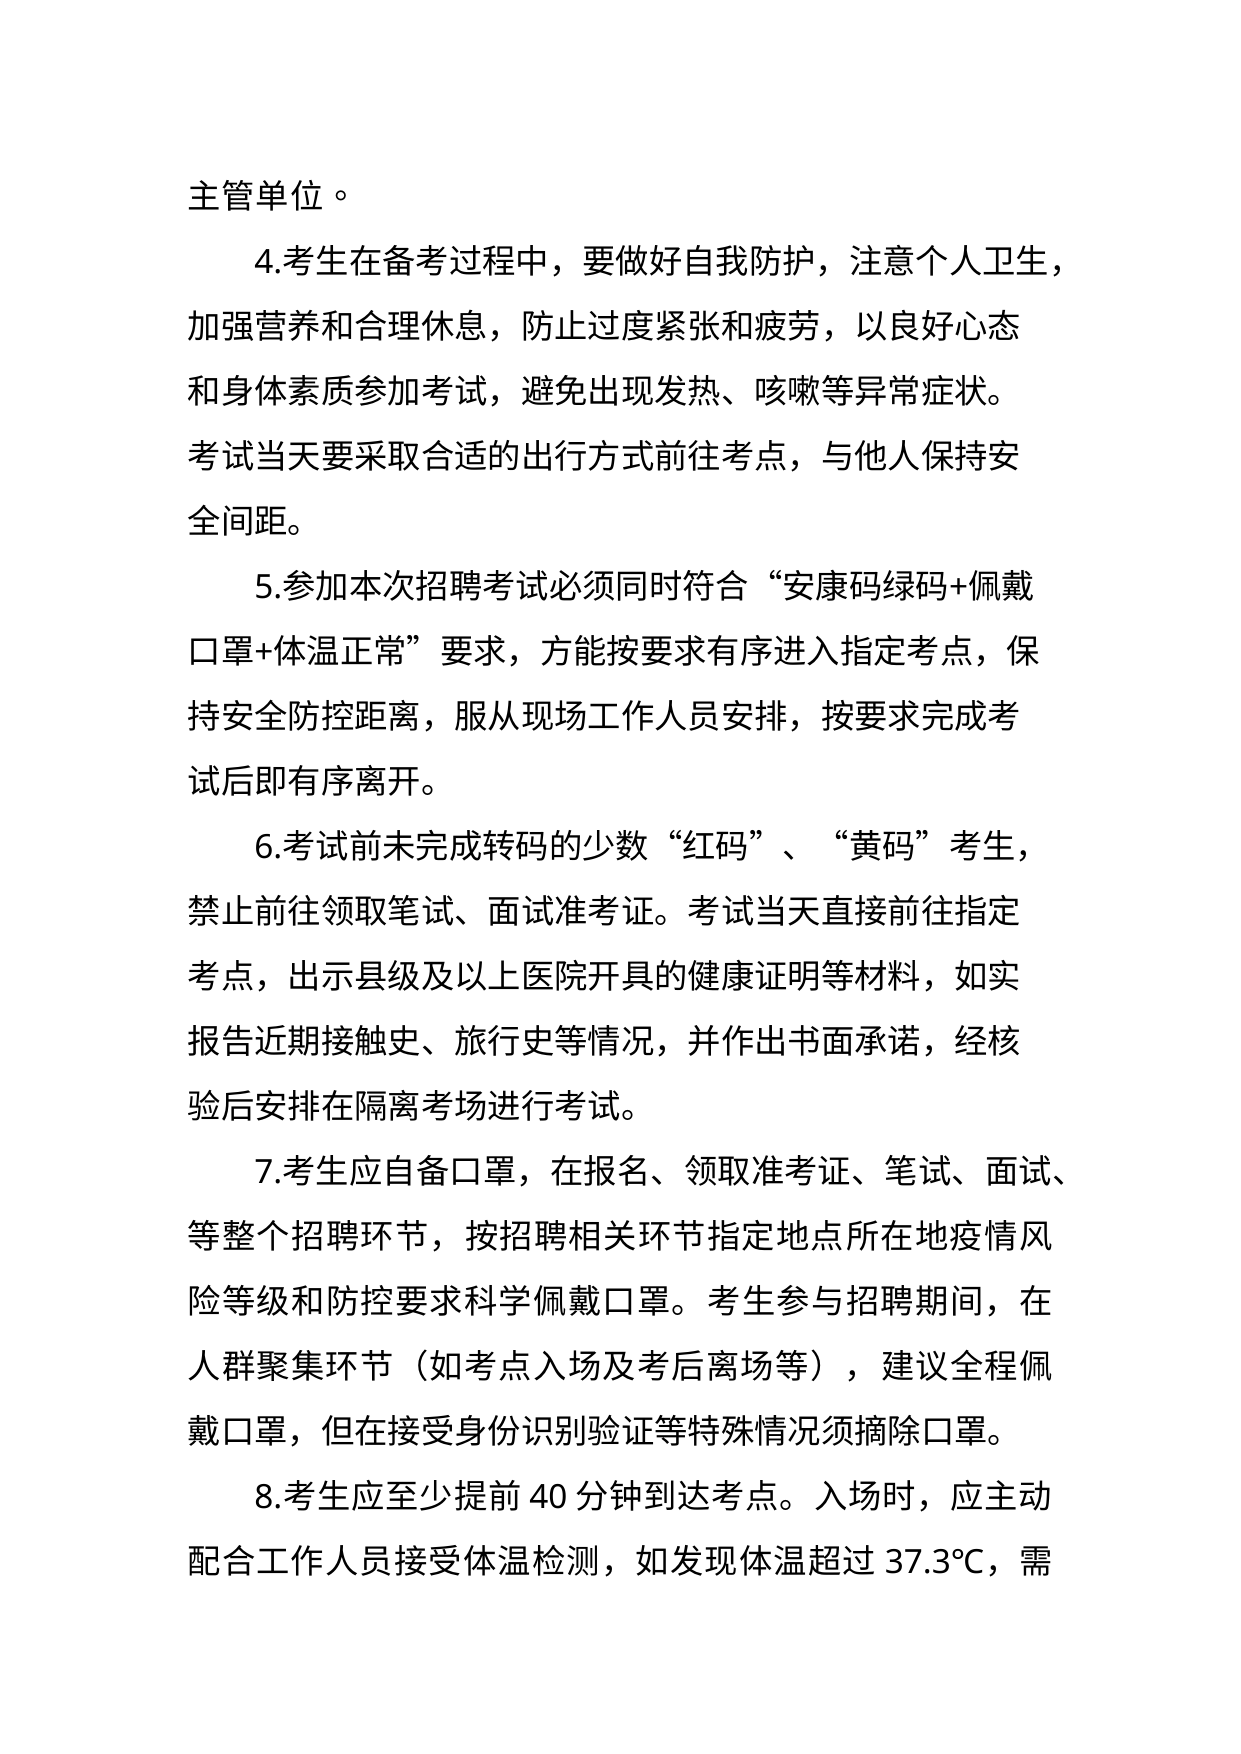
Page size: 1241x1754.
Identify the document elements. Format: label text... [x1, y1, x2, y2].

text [187, 162, 1053, 227]
text 6.考试前未完成转码的少数“红码”、“黄码”考生，禁止前往领取笔试、面试准考证。考试当天直接前往指定考点，出示县级及以上医院开具的健康证明等材料，如实报告近期接触史、旅行史等情况，并作出书面承诺，经核验后安排在隔离考场进行考试。 [187, 812, 1053, 1137]
text 4.考生在备考过程中，要做好自我防护，注意个人卫生，加强营养和合理休息，防止过度紧张和疲劳，以良好心态和身体素质参加考试，避免出现发热、咳嗽等异常症状。考试当天要采取合适的出行方式前往考点，与他人保持安全间距。 [187, 227, 1053, 552]
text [187, 1462, 1053, 1592]
text 5.参加本次招聘考试必须同时符合“安康码绿码+佩戴口罩+体温正常”要求，方能按要求有序进入指定考点，保持安全防控距离，服从现场工作人员安排，按要求完成考试后即有序离开。 [187, 552, 1053, 812]
text 7.考生应自备口罩，在报名、领取准考证、笔试、面试、等整个招聘环节，按招聘相关环节指定地点所在地疫情风险等级和防控要求科学佩戴口罩。考生参与招聘期间，在人群聚集环节（如考点入场及考后离场等），建议全程佩戴口罩，但在接受身份识别验证等特殊情况须摘除口罩。 [187, 1137, 1053, 1462]
